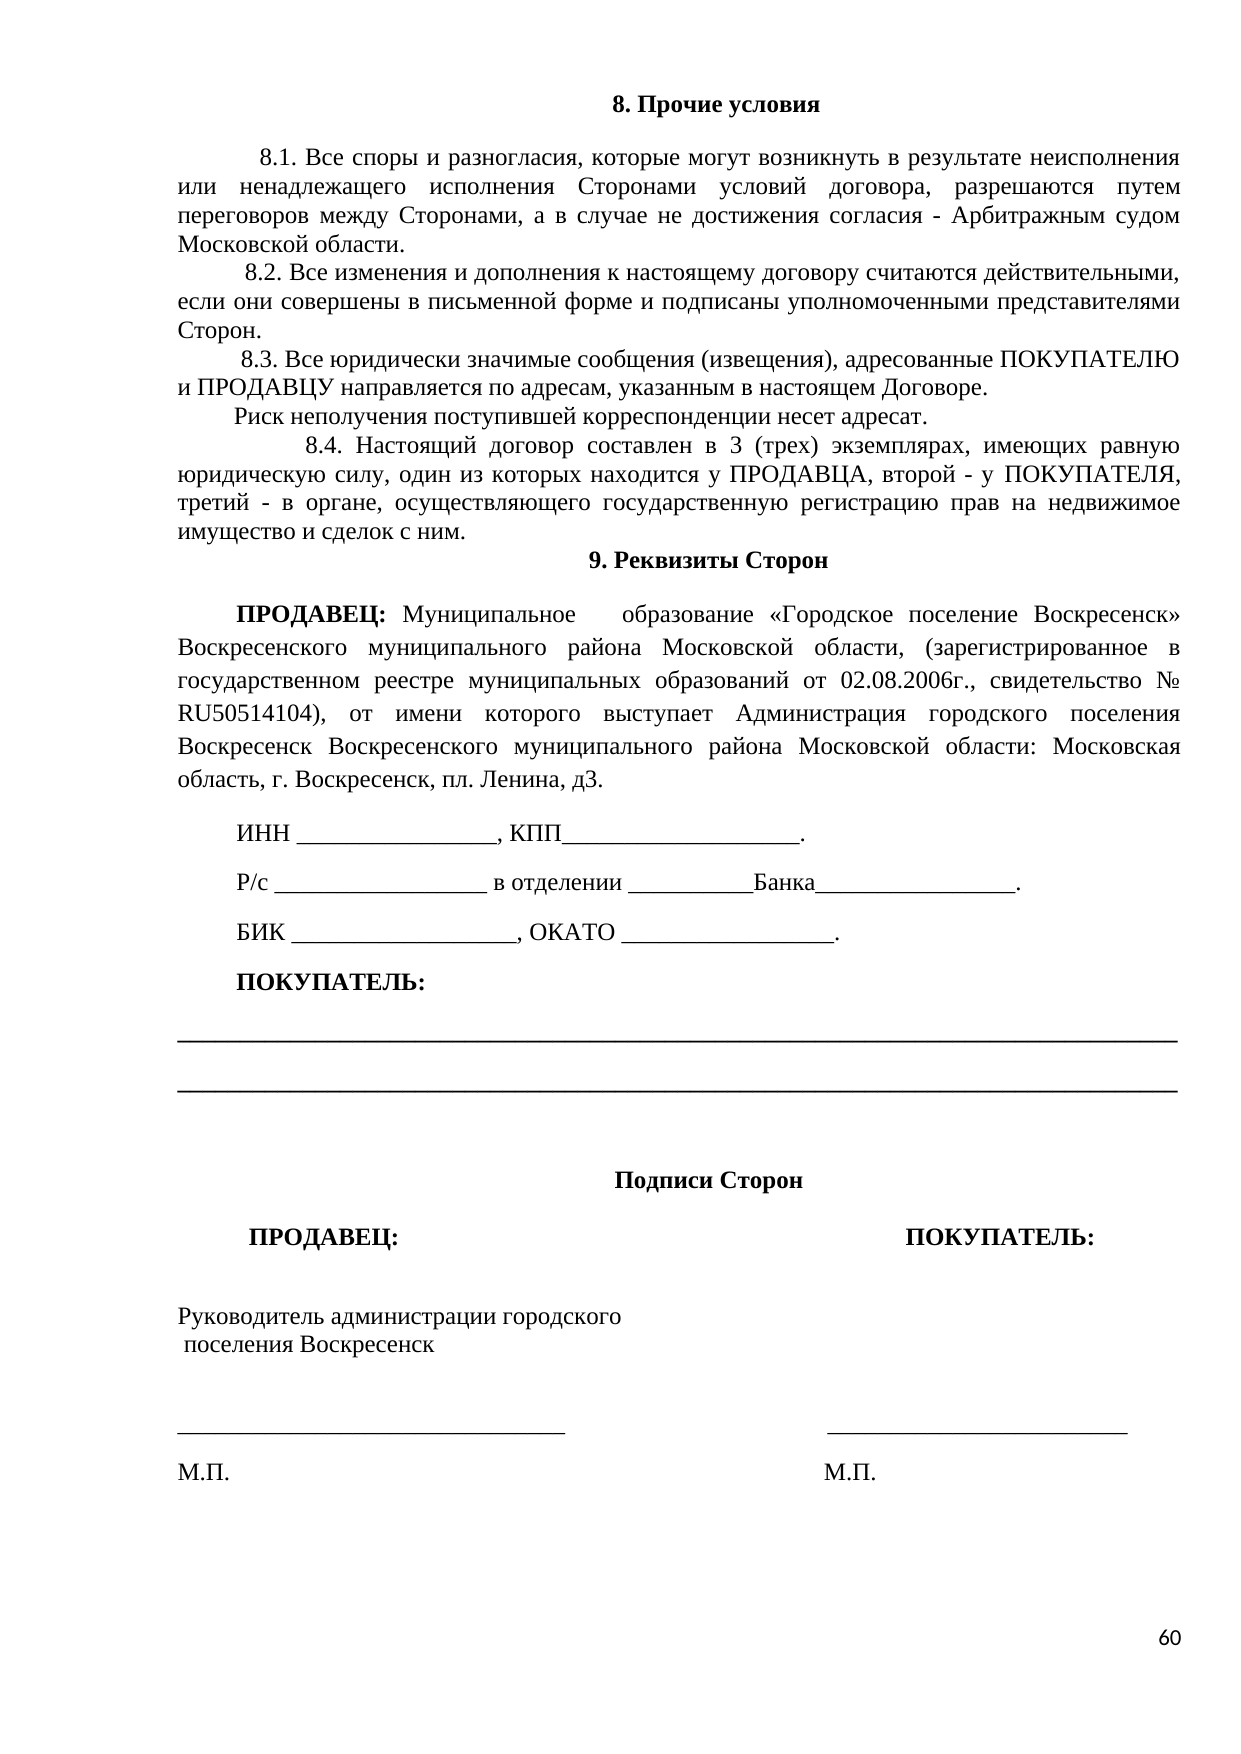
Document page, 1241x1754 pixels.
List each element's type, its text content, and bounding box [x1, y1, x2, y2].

text поселения Воскресенск [177, 1329, 1181, 1358]
text БИК __________________, ОКАТО _________________. [177, 917, 1181, 946]
text Руководитель администрации городского [177, 1301, 1181, 1329]
text 8.2. Все изменения и дополнения к настоящему договору считаются действительными, если они совершены в письменной форме и подписаны уполномоченными представителями Сторон. [177, 257, 1181, 344]
text Р/с _________________ в отделении __________Банка________________. [177, 867, 1181, 896]
text 9. Реквизиты Сторон [177, 545, 1181, 574]
text Риск неполучения поступившей корреспонденции несет адресат. [177, 401, 1181, 430]
text 8.4. Настоящий договор составлен в 3 (трех) экземплярах, имеющих равную юридическую силу, один из которых находится у ПРОДАВЦА, второй - у ПОКУПАТЕЛЯ, третий - в органе, осуществляющего государственную регистрацию прав на недвижимое имущество и сделок с ним. [177, 430, 1181, 545]
text _______________________________ ________________________ [177, 1408, 1181, 1437]
text ИНН ________________, КПП___________________. [177, 818, 1181, 847]
text ________________________________________________________________________________ [177, 1016, 1181, 1045]
text 8. Прочие условия [177, 89, 1181, 117]
text ________________________________________________________________________________ [177, 1066, 1181, 1094]
text ПРОДАВЕЦ: Муниципальное образование «Городское поселение Воскресенск» Воскресенского муниципального района Московской области, (зарегистрированное в государственном реестре муниципальных образований от 02.08.2006г., свидетельство № RU50514104), от имени которого выступает Администрация городского поселения Воскресенск Воскресенского муниципального района Московской области: Московская область, г. Воскресенск, пл. Ленина, д3. [177, 599, 1181, 793]
text ПРОДАВЕЦ: ПОКУПАТЕЛЬ: [177, 1222, 1181, 1251]
text М.П. М.П. [177, 1457, 1181, 1486]
text Подписи Сторон [177, 1165, 1181, 1194]
text 8.3. Все юридически значимые сообщения (извещения), адресованные ПОКУПАТЕЛЮ и ПРОДАВЦУ направляется по адресам, указанным в настоящем Договоре. [177, 344, 1181, 401]
text ПОКУПАТЕЛЬ: [177, 967, 1181, 995]
text 8.1. Все споры и разногласия, которые могут возникнуть в результате неисполнения или ненадлежащего исполнения Сторонами условий договора, разрешаются путем переговоров между Сторонами, а в случае не достижения согласия - Арбитражным судом Московской области. [177, 142, 1181, 257]
